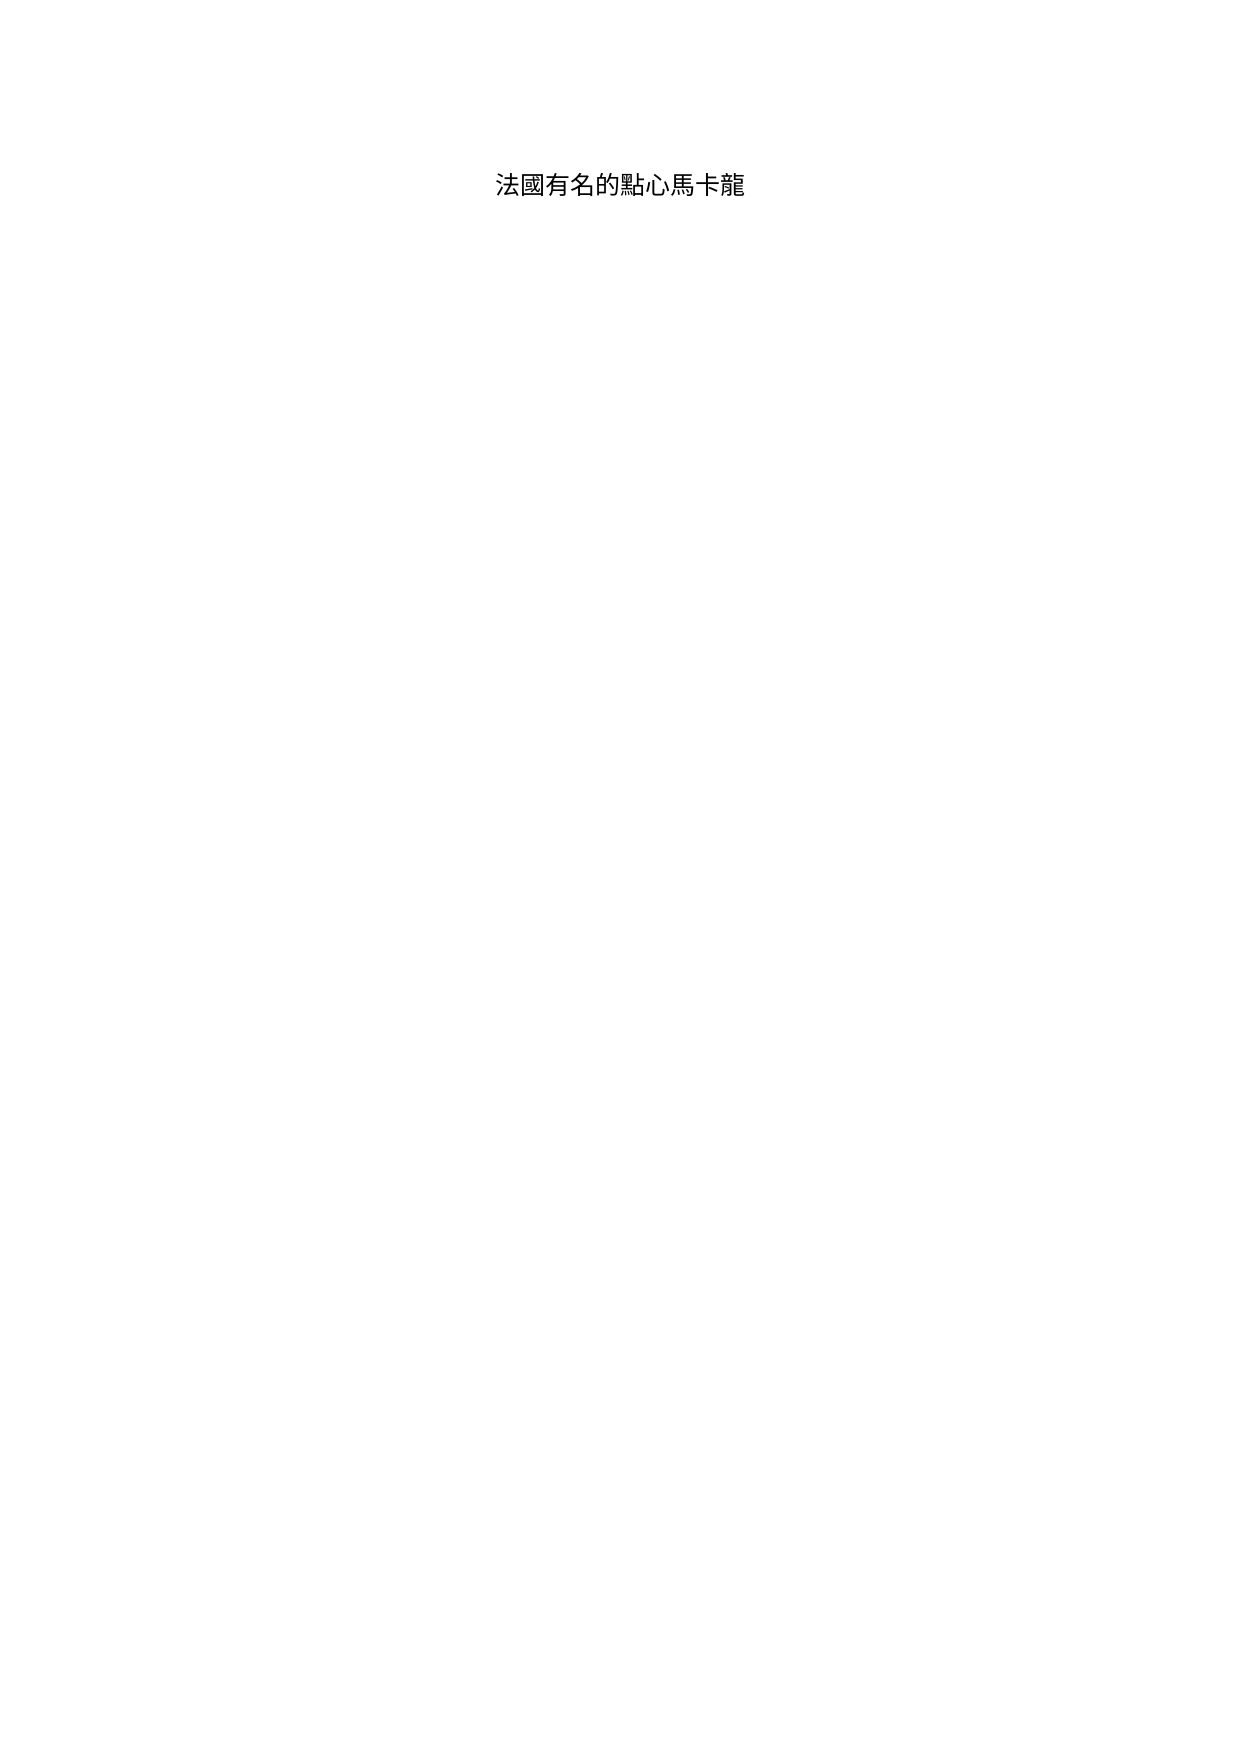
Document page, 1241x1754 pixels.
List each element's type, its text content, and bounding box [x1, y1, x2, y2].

text 法國有名的點心馬卡龍 [187, 164, 1053, 202]
